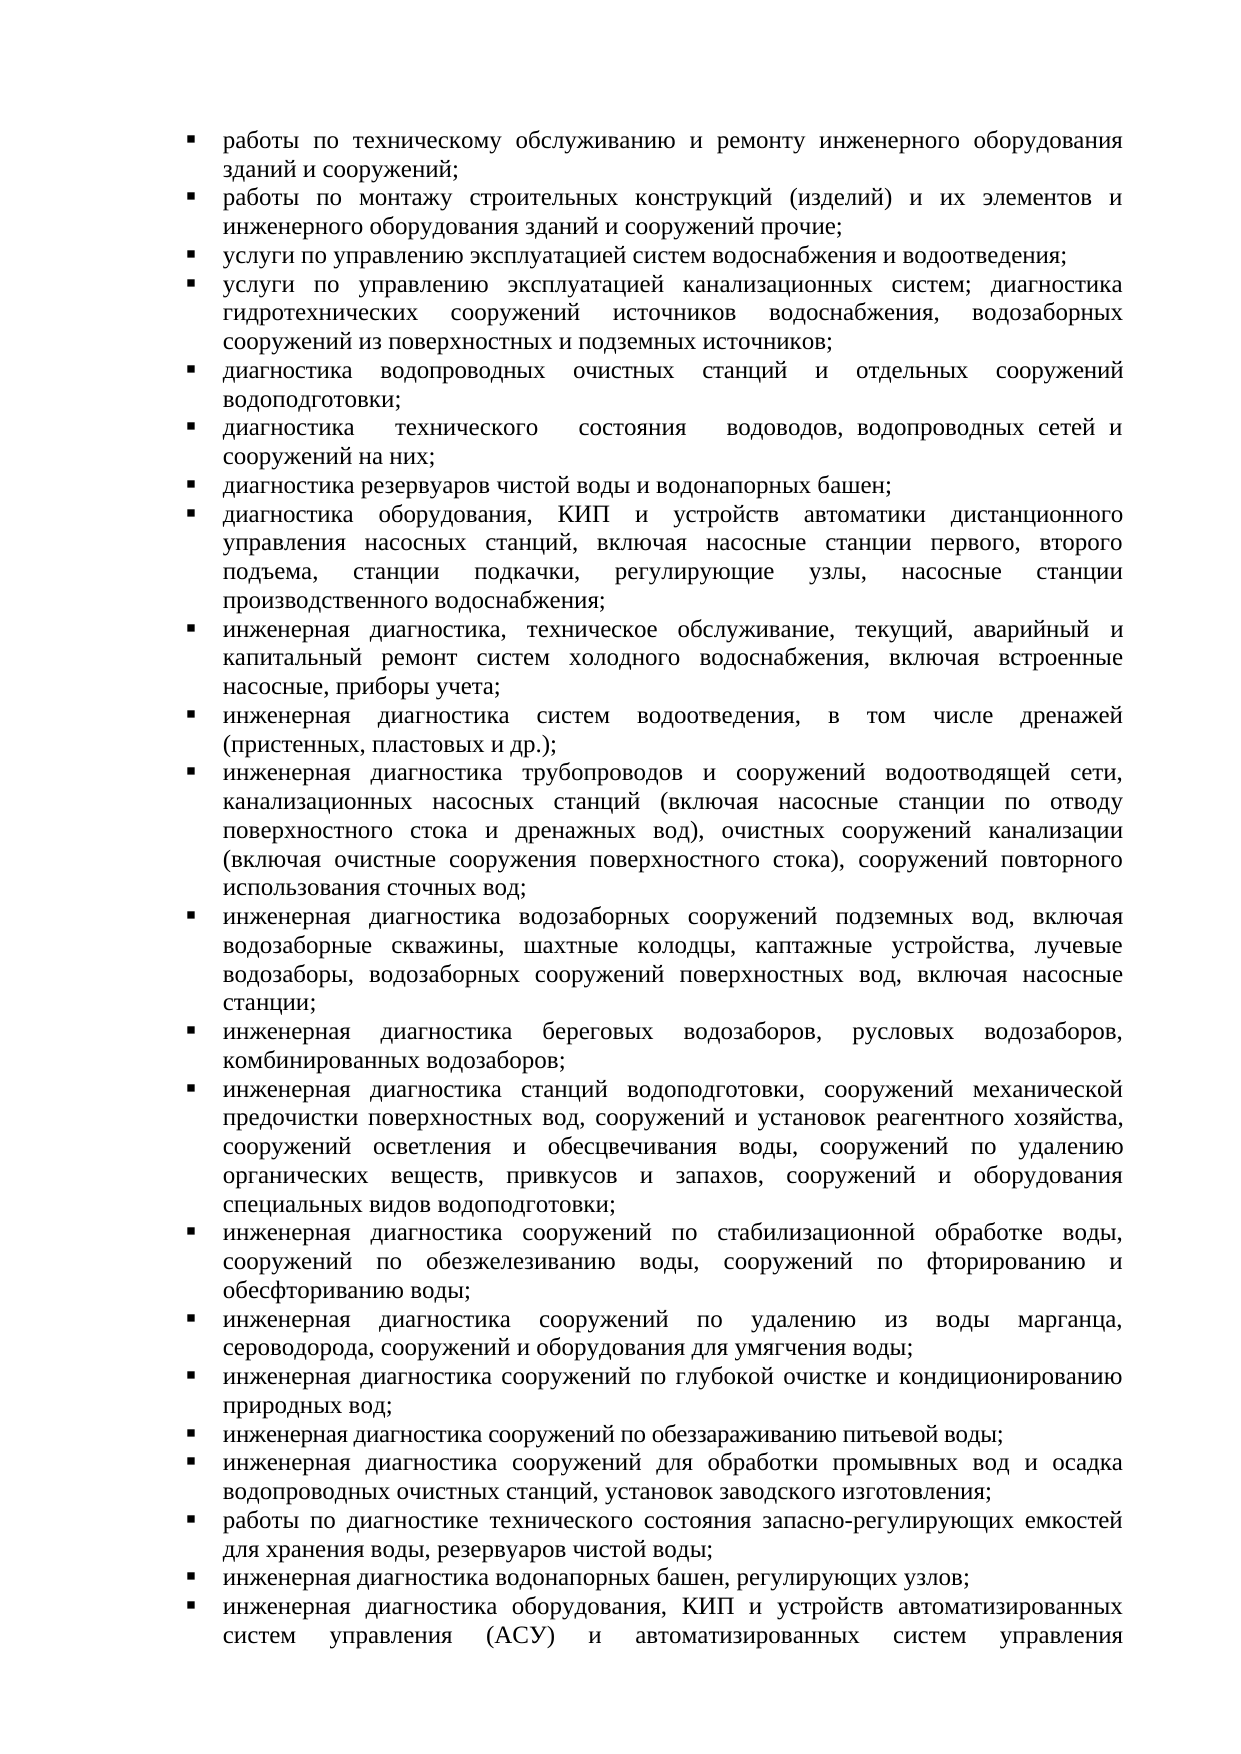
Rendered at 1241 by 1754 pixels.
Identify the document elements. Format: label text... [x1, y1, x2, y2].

list инженерная диагностика сооружений по удалению из воды марганца, сероводорода, сооружений и оборудования для умягчения воды; [185, 1304, 1124, 1361]
list диагностика резервуаров чистой воды и водонапорных башен; [185, 470, 1124, 499]
list работы по техническому обслуживанию и ремонту инженерного оборудования зданий и сооружений; [185, 125, 1124, 182]
list инженерная диагностика водозаборных сооружений подземных вод, включая водозаборные скважины, шахтные колодцы, каптажные устройства, лучевые водозаборы, водозаборных сооружений поверхностных вод, включая насосные станции; [185, 901, 1124, 1016]
list инженерная диагностика сооружений по обеззараживанию питьевой воды; [185, 1419, 1124, 1447]
list услуги по управлению эксплуатацией канализационных систем; диагностика гидротехнических сооружений источников водоснабжения, водозаборных сооружений из поверхностных и подземных источников; [185, 269, 1124, 355]
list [185, 1591, 1124, 1649]
list инженерная диагностика береговых водозаборов, русловых водозаборов, комбинированных водозаборов; [185, 1016, 1124, 1074]
list инженерная диагностика трубопроводов и сооружений водоотводящей сети, канализационных насосных станций (включая насосные станции по отводу поверхностного стока и дренажных вод), очистных сооружений канализации (включая очистные сооружения поверхностного стока), сооружений повторного использования сточных вод; [185, 757, 1124, 901]
list инженерная диагностика сооружений по глубокой очистке и кондиционированию природных вод; [185, 1361, 1124, 1419]
list инженерная диагностика водонапорных башен, регулирующих узлов; [185, 1562, 1124, 1591]
list диагностика водопроводных очистных станций и отдельных сооружений водоподготовки; [185, 355, 1124, 412]
list инженерная диагностика систем водоотведения, в том числе дренажей (пристенных, пластовых и др.); [185, 700, 1124, 757]
list диагностика оборудования, КИП и устройств автоматики дистанционного управления насосных станций, включая насосные станции первого, второго подъема, станции подкачки, регулирующие узлы, насосные станции производственного водоснабжения; [185, 499, 1124, 614]
list инженерная диагностика, техническое обслуживание, текущий, аварийный и капитальный ремонт систем холодного водоснабжения, включая встроенные насосные, приборы учета; [185, 614, 1124, 700]
list инженерная диагностика станций водоподготовки, сооружений механической предочистки поверхностных вод, сооружений и установок реагентного хозяйства, сооружений осветления и обесцвечивания воды, сооружений по удалению органических веществ, привкусов и запахов, сооружений и оборудования специальных видов водоподготовки; [185, 1074, 1124, 1217]
list инженерная диагностика сооружений для обработки промывных вод и осадка водопроводных очистных станций, установок заводского изготовления; [185, 1447, 1124, 1505]
list услуги по управлению эксплуатацией систем водоснабжения и водоотведения; [185, 240, 1124, 269]
list работы по диагностике технического состояния запасно-регулирующих емкостей для хранения воды, резервуаров чистой воды; [185, 1505, 1124, 1562]
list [185, 182, 1124, 240]
list диагностика технического состояния водоводов, водопроводных сетей и сооружений на них; [185, 412, 1124, 470]
list инженерная диагностика сооружений по стабилизационной обработке воды, сооружений по обезжелезиванию воды, сооружений по фторированию и обесфториванию воды; [185, 1217, 1124, 1304]
